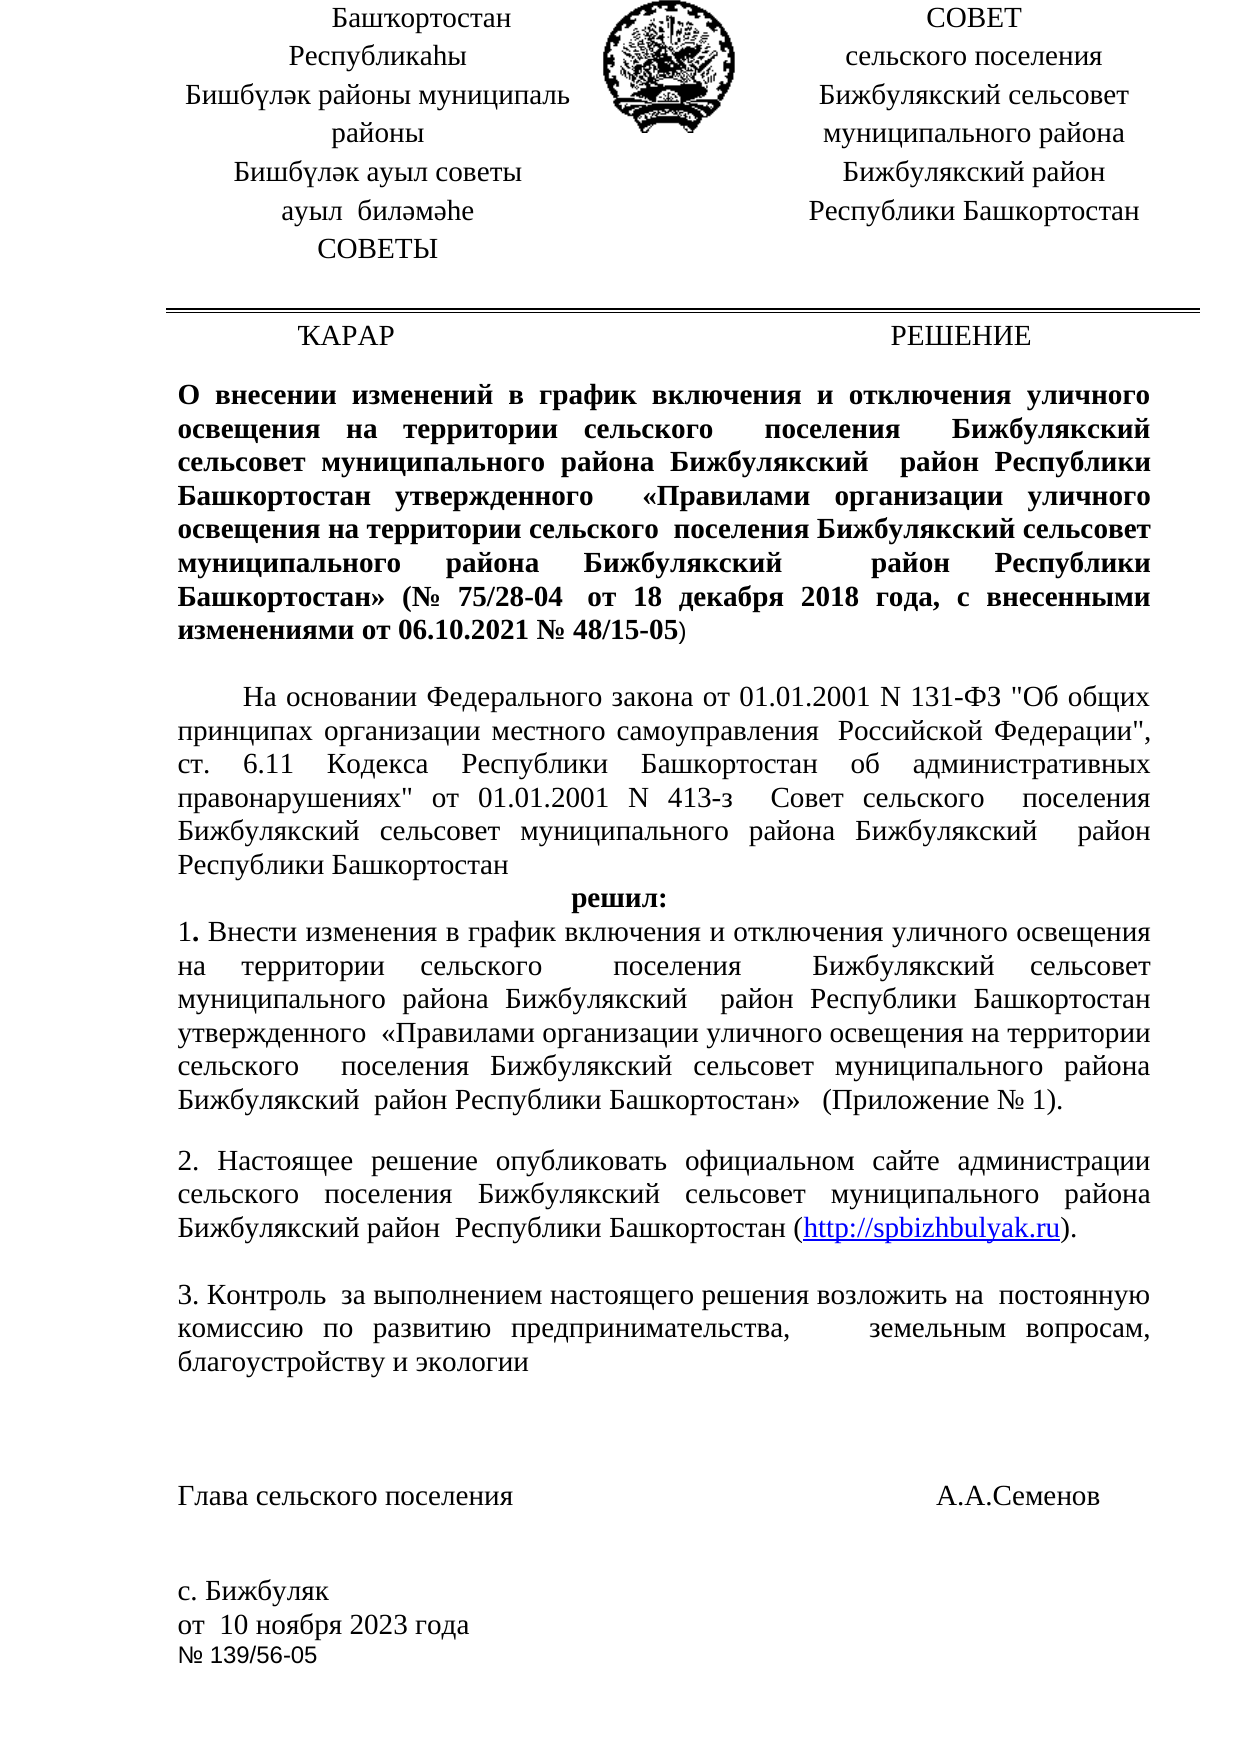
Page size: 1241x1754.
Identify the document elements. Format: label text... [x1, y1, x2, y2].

text ҠАРАР РЕШЕНИЕ [177, 313, 1152, 352]
text с. Бижбуляк [177, 1573, 1152, 1607]
text Глава сельского поселения А.А.Семенов [177, 1478, 1152, 1512]
text 3. Контроль за выполнением настоящего решения возложить на постоянную комиссию по развитию предпринимательства, земельным вопросам, благоустройству и экологии [177, 1243, 1152, 1378]
text О внесении изменений в график включения и отключения уличного освещения на территории сельского поселения Бижбулякский сельсовет муниципального района Бижбулякский район Республики Башкортостан утвержденного «Правилами организации уличного освещения на территории сельского поселения Бижбулякский сельсовет муниципального района Бижбулякский район Республики Башкортостан» (№ 75/28-04 от 18 декабря 2018 года, с внесенными изменениями от 06.10.2021 № 48/15-05) [177, 377, 1152, 646]
text № 139/56-05 [177, 1641, 1152, 1668]
text 1. Внести изменения в график включения и отключения уличного освещения на территории сельского поселения Бижбулякский сельсовет муниципального района Бижбулякский район Республики Башкортостан утвержденного «Правилами организации уличного освещения на территории сельского поселения Бижбулякский сельсовет муниципального района Бижбулякский район Республики Башкортостан» (Приложение № 1). [177, 914, 1152, 1115]
text 2. Настоящее решение опубликовать официальном сайте администрации сельского поселения Бижбулякский сельсовет муниципального района Бижбулякский район Республики Башкортостан (http://spbizhbulyak.ru). [177, 1143, 1152, 1243]
table_header [589, 0, 747, 308]
table_header СОВЕТ сельского поселения Бижбулякский сельсовет муниципального района Бижбулякский район Республики Башкортостан [748, 0, 1200, 308]
table_header Башҡортостан Республикаһы Бишбүләк районы муниципаль районы Бишбүләк ауыл советы ауыл биләмәһе СОВЕТЫ [166, 0, 589, 308]
text На основании Федерального закона от 01.01.2001 N 131-ФЗ "Об общих принципах организации местного самоуправления Российской Федерации", ст. 6.11 Кодекса Республики Башкортостан об административных правонарушениях" от 01.01.2001 N 413-з Совет сельского поселения Бижбулякский сельсовет муниципального района Бижбулякский район Республики Башкортостан [177, 679, 1152, 881]
text решил: [177, 881, 1152, 914]
text от 10 ноября 2023 года [177, 1607, 1152, 1641]
